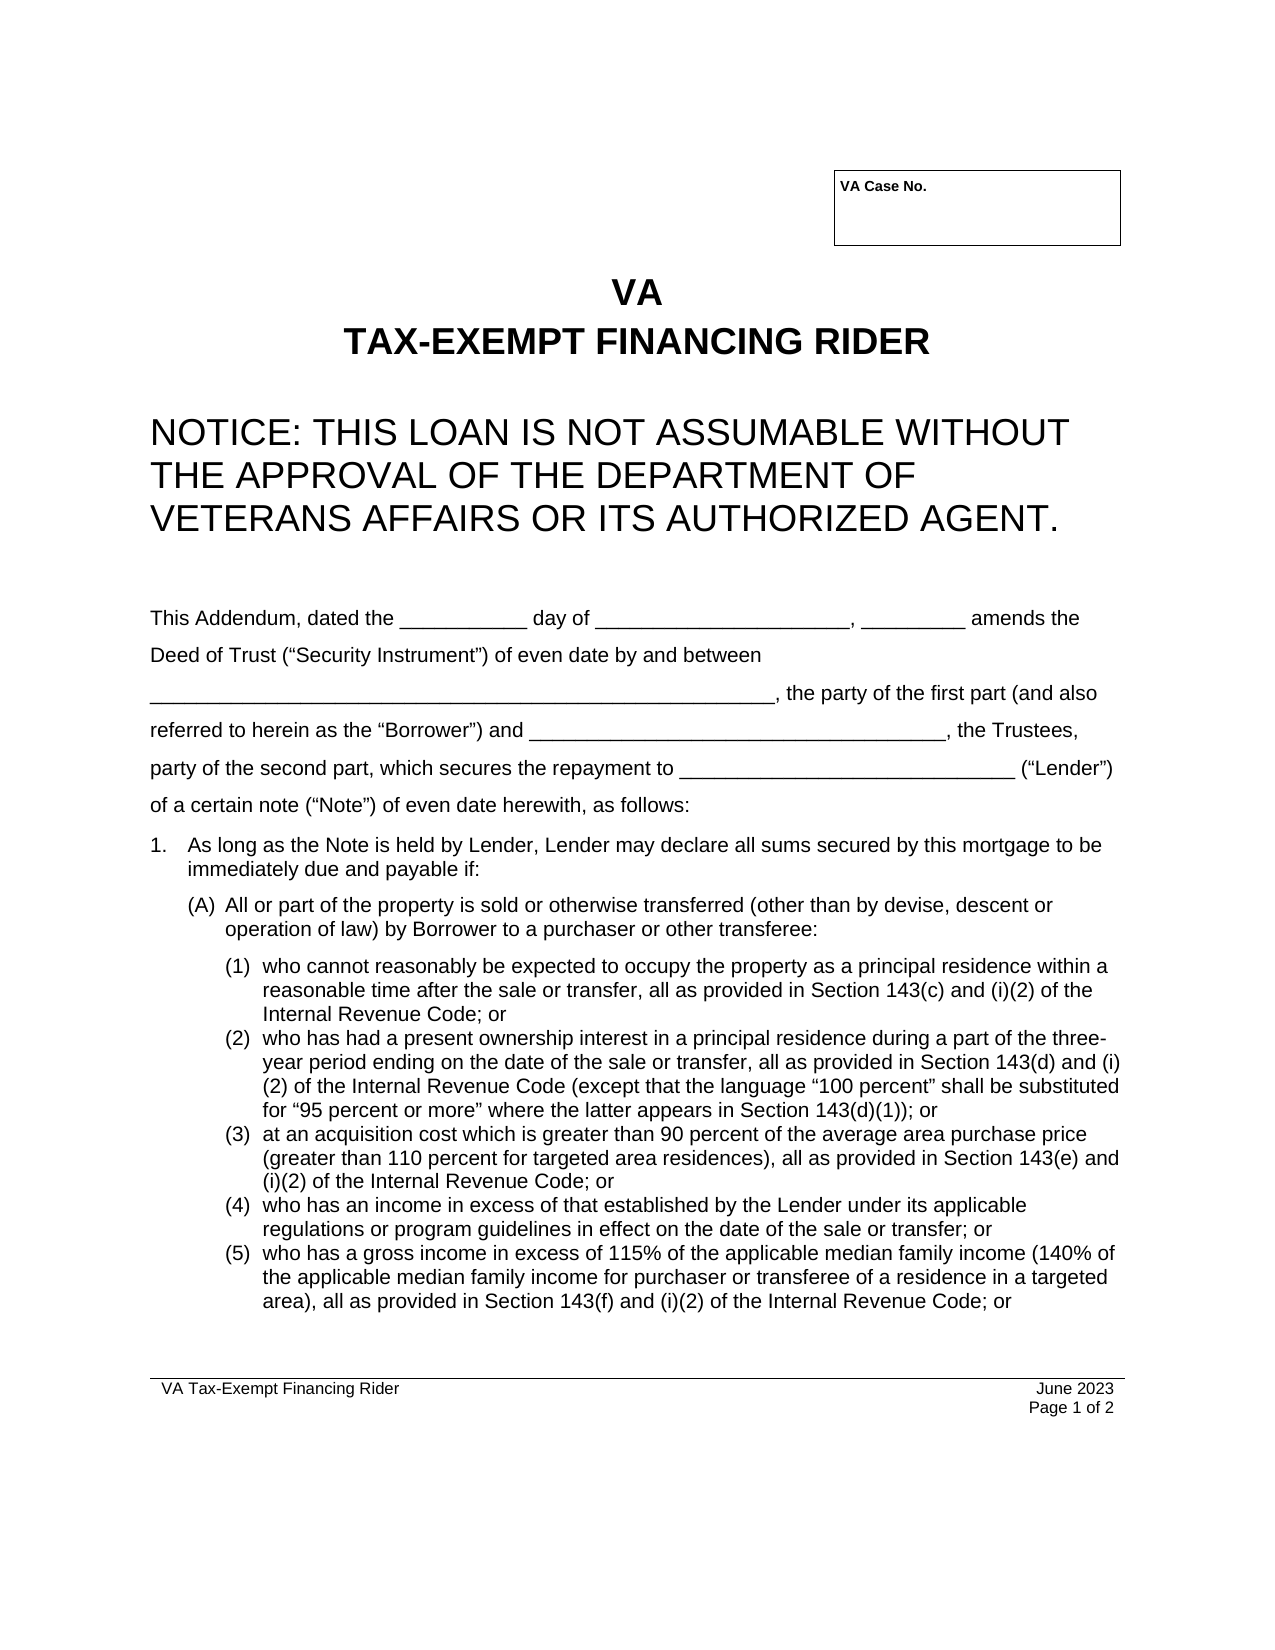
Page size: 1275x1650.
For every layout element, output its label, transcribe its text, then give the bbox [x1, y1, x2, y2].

title VA [150, 271, 1124, 314]
title NOTICE: THIS LOAN IS NOT ASSUMABLE WITHOUT THE APPROVAL OF THE DEPARTMENT OF VETERANS AFFAIRS OR ITS AUTHORIZED AGENT. [150, 410, 1125, 540]
title who has a gross income in excess of 115% of the applicable median family income (140% of the applicable median family income for purchaser or transferee of a residence in a targeted area), all as provided in Section 143(f) and (i)(2) of the Internal Revenue Code; or [225, 1241, 1125, 1313]
title All or part of the property is sold or otherwise transferred (other than by devise, descent or operation of law) by Borrower to a purchaser or other transferee: [187, 893, 1125, 941]
title at an acquisition cost which is greater than 90 percent of the average area purchase price (greater than 110 percent for targeted area residences), all as provided in Section 143(e) and (i)(2) of the Internal Revenue Code; or [225, 1121, 1125, 1193]
title This Addendum, dated the ___________ day of ______________________, _________ amends the Deed of Trust (“Security Instrument”) of even date by and between ______________________________________________________, the party of the first part (and also referred to herein as the “Borrower”) and ____________________________________, the Trustees, party of the second part, which secures the repayment to _____________________________ (“Lender”) of a certain note (“Note”) of even date herewith, as follows: [150, 595, 1125, 820]
title who has had a present ownership interest in a principal residence during a part of the three-year period ending on the date of the sale or transfer, all as provided in Section 143(d) and (i)(2) of the Internal Revenue Code (except that the language “100 percent” shall be substituted for “95 percent or more” where the latter appears in Section 143(d)(1)); or [225, 1026, 1125, 1121]
title who has an income in excess of that established by the Lender under its applicable regulations or program guidelines in effect on the date of the sale or transfer; or [225, 1193, 1125, 1241]
title TAX-EXEMPT FINANCING RIDER [150, 319, 1124, 362]
title As long as the Note is held by Lender, Lender may declare all sums secured by this mortgage to be immediately due and payable if: [150, 833, 1125, 881]
title who cannot reasonably be expected to occupy the property as a principal residence within a reasonable time after the sale or transfer, all as provided in Section 143(c) and (i)(2) of the Internal Revenue Code; or [225, 954, 1125, 1026]
